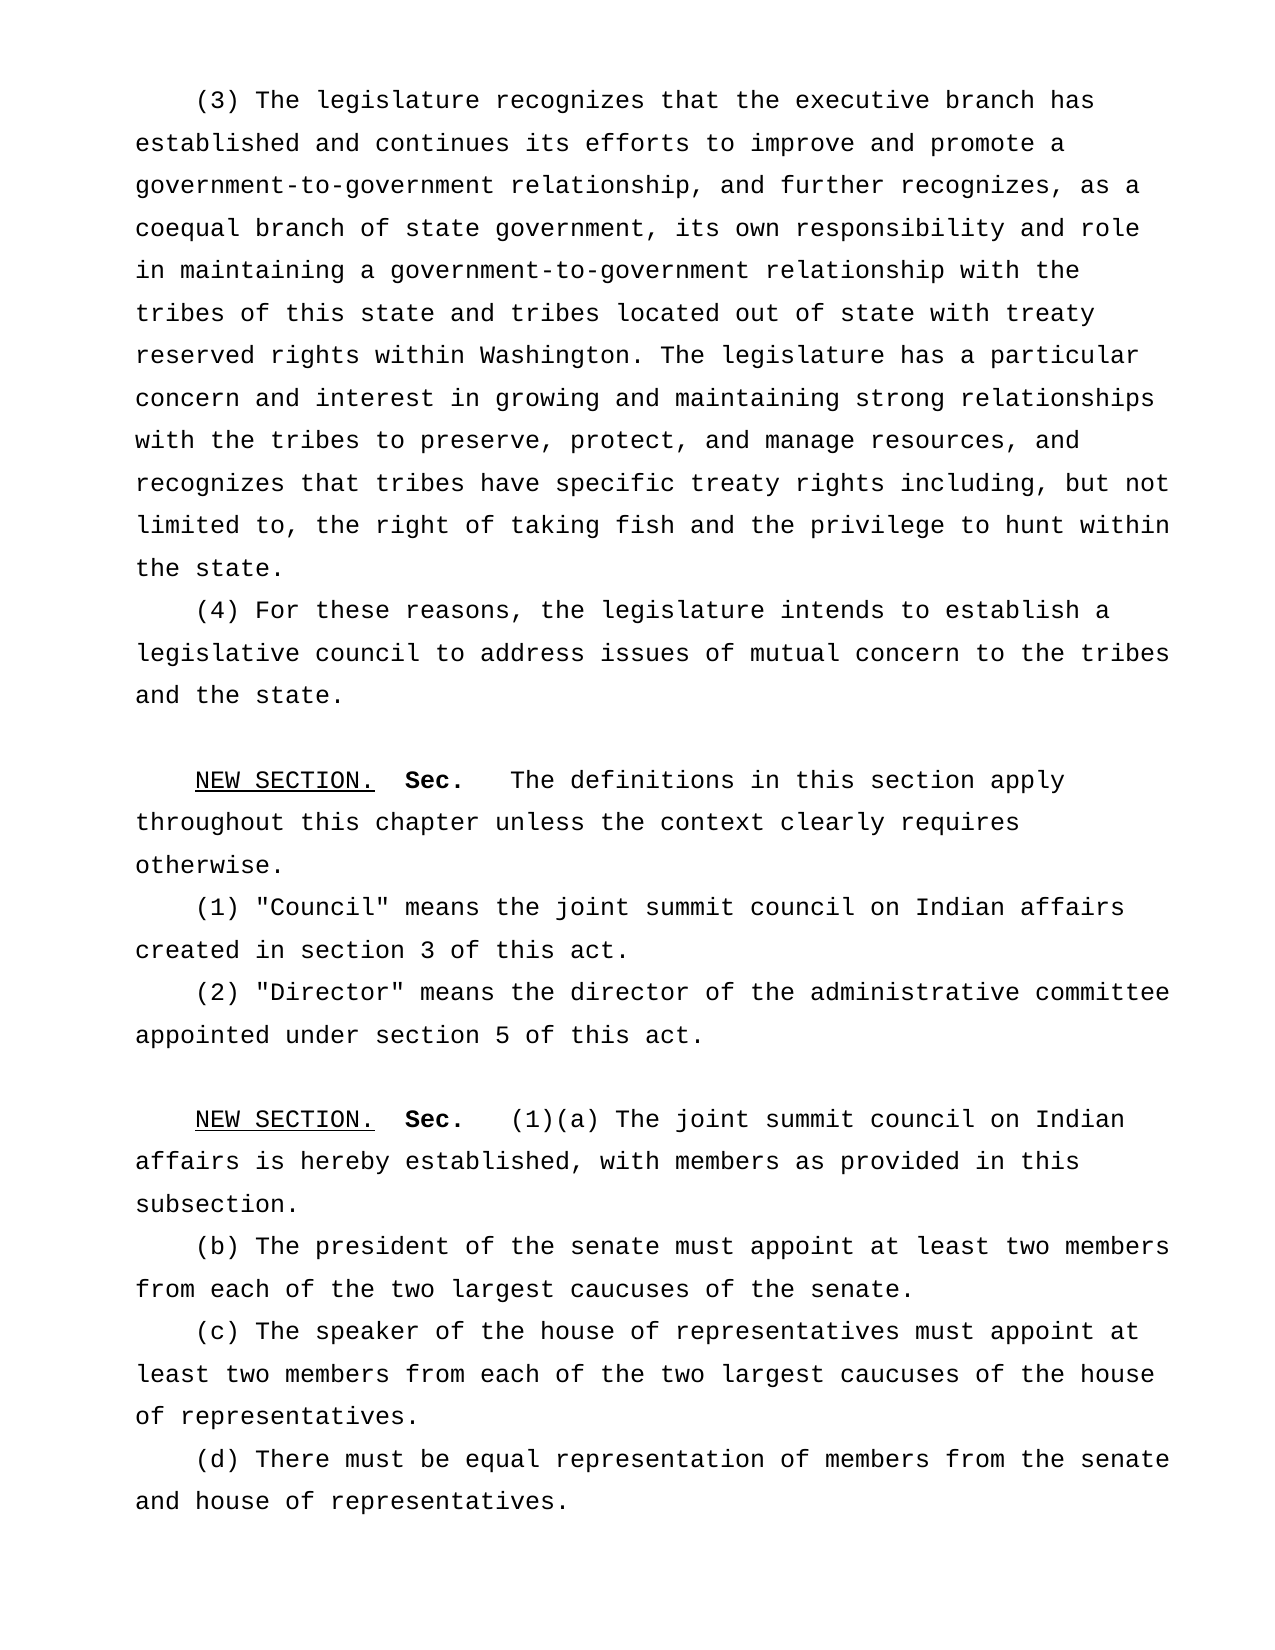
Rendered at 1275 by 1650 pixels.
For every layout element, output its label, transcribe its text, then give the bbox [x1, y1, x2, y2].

text NEW SECTION. Sec. The definitions in this section apply throughout this chapter unless the context clearly requires otherwise. [135, 754, 1170, 882]
text (1) "Council" means the joint summit council on Indian affairs created in section 3 of this act. [135, 882, 1170, 967]
text (b) The president of the senate must appoint at least two members from each of the two largest caucuses of the senate. [135, 1221, 1170, 1306]
text (d) There must be equal representation of members from the senate and house of representatives. [135, 1433, 1170, 1518]
text NEW SECTION. Sec. (1)(a) The joint summit council on Indian affairs is hereby established, with members as provided in this subsection. [135, 1093, 1170, 1221]
text (2) "Director" means the director of the administrative committee appointed under section 5 of this act. [135, 967, 1170, 1052]
text (4) For these reasons, the legislature intends to establish a legislative council to address issues of mutual concern to the tribes and the state. [135, 585, 1170, 712]
text (3) The legislature recognizes that the executive branch has established and continues its efforts to improve and promote a government-to-government relationship, and further recognizes, as a coequal branch of state government, its own responsibility and role in maintaining a government-to-government relationship with the tribes of this state and tribes located out of state with treaty reserved rights within Washington. The legislature has a particular concern and interest in growing and maintaining strong relationships with the tribes to preserve, protect, and manage resources, and recognizes that tribes have specific treaty rights including, but not limited to, the right of taking fish and the privilege to hunt within the state. [135, 75, 1170, 585]
text (c) The speaker of the house of representatives must appoint at least two members from each of the two largest caucuses of the house of representatives. [135, 1306, 1170, 1433]
